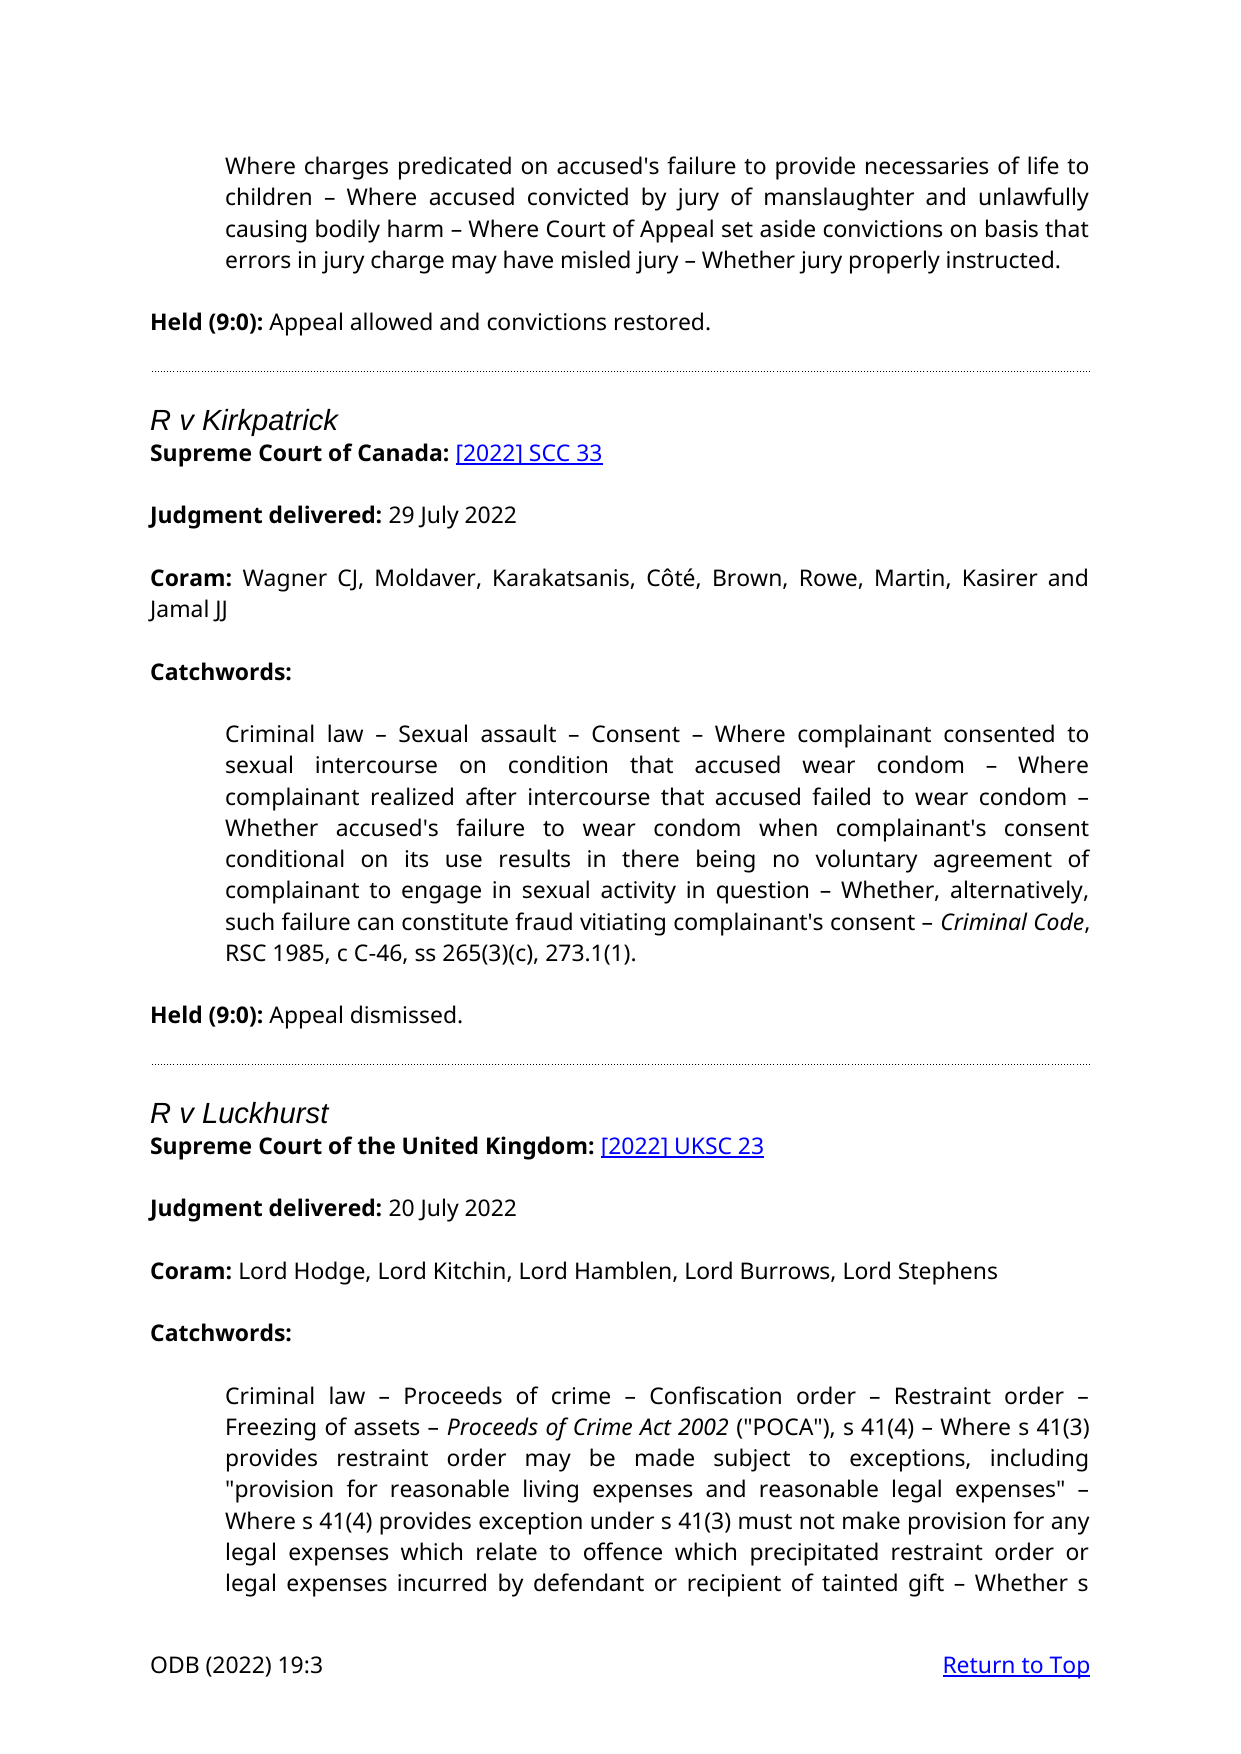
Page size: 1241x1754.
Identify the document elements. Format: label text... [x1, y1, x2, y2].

text Held (9:0): Appeal allowed and convictions restored. [150, 306, 1090, 337]
text Judgment delivered: 20 July 2022 [150, 1192, 1090, 1223]
text Judgment delivered: 29 July 2022 [150, 499, 1090, 530]
text R v Kirkpatrick [150, 403, 1090, 437]
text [225, 1379, 1090, 1598]
text Criminal law – Sexual assault – Consent – Where complainant consented to sexual intercourse on condition that accused wear condom – Where complainant realized after intercourse that accused failed to wear condom – Whether accused's failure to wear condom when complainant's consent conditional on its use results in there being no voluntary agreement of complainant to engage in sexual activity in question – Whether, alternatively, such failure can constitute fraud vitiating complainant's consent – Criminal Code, RSC 1985, c C‑46, ss 265(3)(c), 273.1(1). [225, 718, 1090, 968]
text Coram: Lord Hodge, Lord Kitchin, Lord Hamblen, Lord Burrows, Lord Stephens [150, 1254, 1090, 1286]
text Supreme Court of the United Kingdom: [2022] UKSC 23 [150, 1129, 1090, 1161]
text Supreme Court of Canada: [2022] SCC 33 [150, 437, 1090, 468]
text Catchwords: [150, 655, 1090, 687]
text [225, 150, 1090, 275]
subtitle R v Luckhurst [150, 1096, 1090, 1129]
text Catchwords: [150, 1317, 1090, 1348]
text Held (9:0): Appeal dismissed. [150, 999, 1090, 1030]
text Coram: Wagner CJ, Moldaver, Karakatsanis, Côté, Brown, Rowe, Martin, Kasirer and Jamal JJ [150, 562, 1090, 624]
